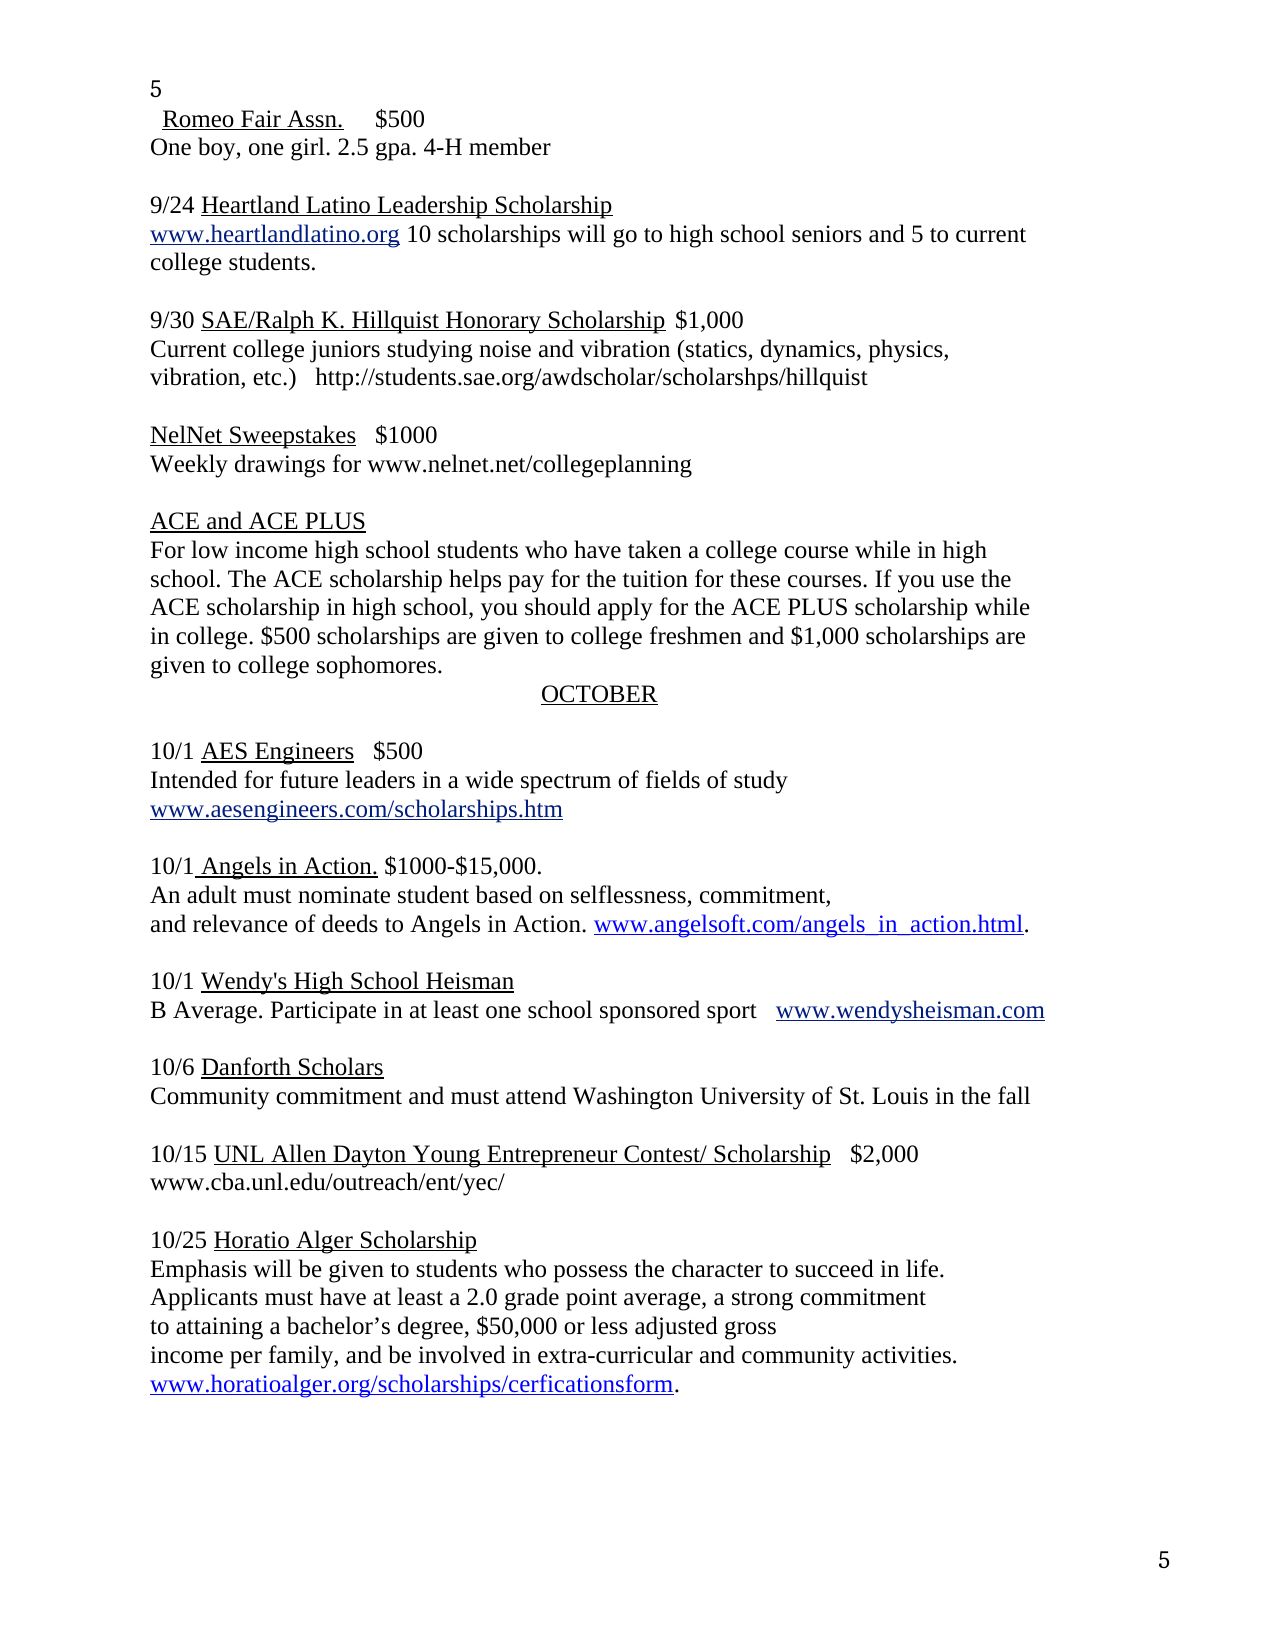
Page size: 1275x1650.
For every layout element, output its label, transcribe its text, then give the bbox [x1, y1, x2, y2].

text 9/30 SAE/Ralph K. Hillquist Honorary Scholarship $1,000 [150, 305, 1048, 334]
text Applicants must have at least a 2.0 grade point average, a strong commitment [150, 1282, 1170, 1311]
text Weekly drawings for www.nelnet.net/collegeplanning [150, 449, 1048, 477]
text 10/1 Angels in Action. $1000-$15,000. [150, 851, 1170, 880]
text For low income high school students who have taken a college course while in high school. The ACE scholarship helps pay for the tuition for these courses. If you use the ACE scholarship in high school, you should apply for the ACE PLUS scholarship while in college. $500 scholarships are given to college freshmen and $1,000 scholarships are given to college sophomores. [150, 535, 1048, 679]
text Emphasis will be given to students who possess the character to succeed in life. [150, 1254, 1170, 1282]
text 10/6 Danforth Scholars [150, 1052, 1048, 1081]
text ACE and ACE PLUS [150, 506, 1048, 535]
text income per family, and be involved in extra-curricular and community activities. www.horatioalger.org/scholarships/cerficationsform. [150, 1340, 1170, 1397]
text An adult must nominate student based on selflessness, commitment, [150, 880, 1170, 909]
text www.heartlandlatino.org 10 scholarships will go to high school seniors and 5 to current college students. [150, 219, 1048, 276]
text OCTOBER [150, 679, 1048, 707]
text 10/1 Wendy's High School Heisman [150, 966, 1048, 995]
text One boy, one girl. 2.5 gpa. 4-H member [150, 132, 1048, 161]
text 10/1 AES Engineers $500 [150, 736, 1048, 765]
text 9/24 Heartland Latino Leadership Scholarship [150, 190, 1048, 219]
text Romeo Fair Assn. $500 [150, 104, 1048, 132]
text and relevance of deeds to Angels in Action. www.angelsoft.com/angels_in_action.html. [150, 909, 1170, 937]
text 10/25 Horatio Alger Scholarship [150, 1225, 1170, 1254]
text 10/15 UNL Allen Dayton Young Entrepreneur Contest/ Scholarship $2,000 www.cba.unl.edu/outreach/ent/yec/ [150, 1139, 1048, 1196]
text Current college juniors studying noise and vibration (statics, dynamics, physics, vibration, etc.) http://students.sae.org/awdscholar/scholarshps/hillquist [150, 334, 1048, 391]
text NelNet Sweepstakes $1000 [150, 420, 1048, 449]
text Intended for future leaders in a wide spectrum of fields of study www.aesengineers.com/scholarships.htm [150, 765, 1048, 822]
text Community commitment and must attend Washington University of St. Louis in the fall [150, 1081, 1048, 1110]
text to attaining a bachelor’s degree, $50,000 or less adjusted gross [150, 1311, 1170, 1340]
text B Average. Participate in at least one school sponsored sport www.wendysheisman.com [150, 995, 1048, 1024]
